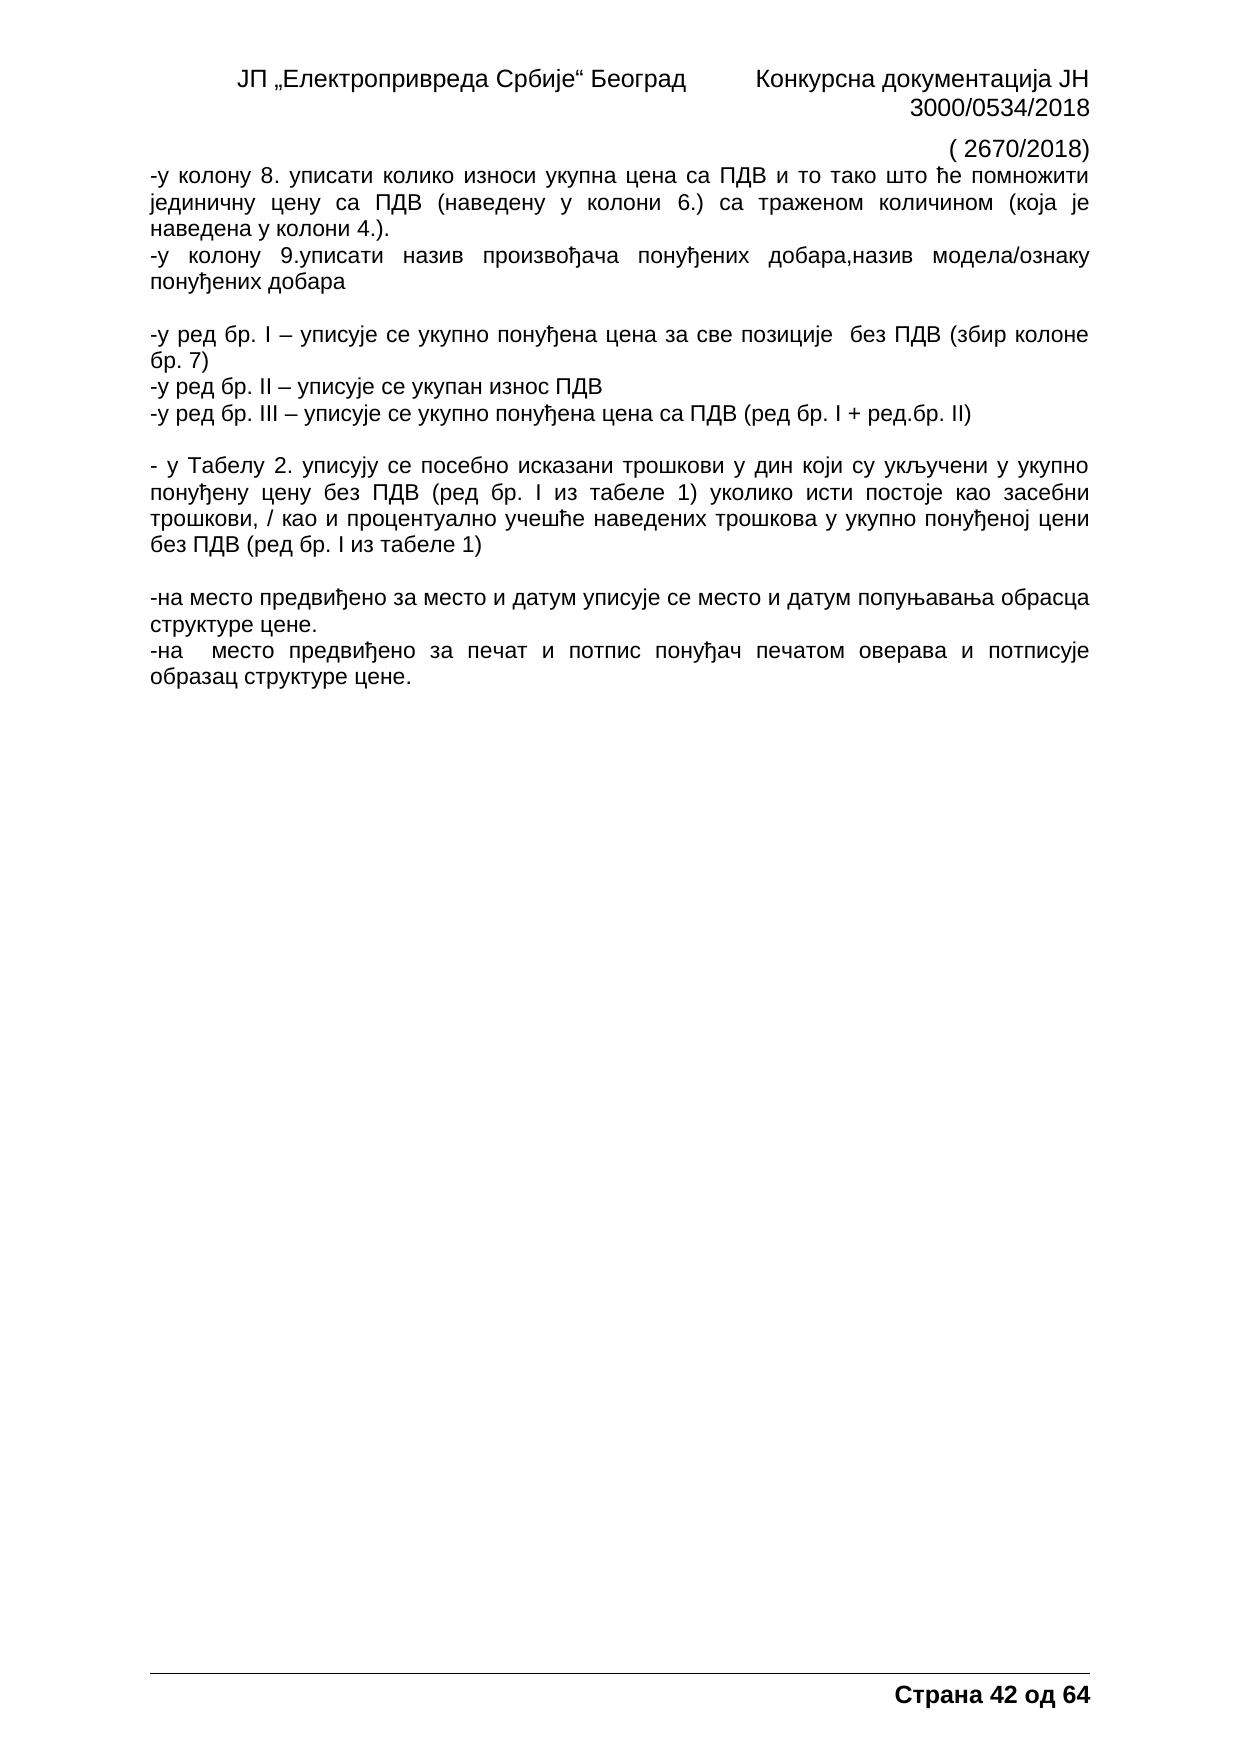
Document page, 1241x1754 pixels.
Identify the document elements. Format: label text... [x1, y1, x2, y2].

text -у ред бр. II – уписује се укупан износ ПДВ [150, 373, 1090, 400]
text -у ред бр. I – уписује се укупно понуђена цена за све позиције без ПДВ (збир колоне бр. 7) [150, 321, 1090, 373]
list -у колону 9.уписати назив произвођача понуђених добара,назив модела/ознаку понуђених добара [150, 242, 1090, 294]
text -на место предвиђено за печат и потпис понуђач печатом оверава и потписује образац структуре цене. [150, 637, 1090, 689]
text -на место предвиђено за место и датум уписује се место и датум попуњавања обрасца структуре цене. [150, 584, 1090, 637]
text -у ред бр. III – уписује се укупно понуђена цена са ПДВ (ред бр. I + ред.бр. II) [150, 400, 1090, 426]
text - у Табелу 2. уписују се посебно исказани трошкови у дин који су укључени у укупно понуђену цену без ПДВ (ред бр. I из табеле 1) уколико исти постоје као засебни трошкови, / као и процентуално учешће наведених трошкова у укупно понуђеној цени без ПДВ (ред бр. I из табеле 1) [150, 452, 1090, 558]
list -у колону 8. уписати колико износи укупна цена са ПДВ и то тако што ће помножити јединичну цену са ПДВ (наведену у колони 6.) са траженом количином (која је наведена у колони 4.). [150, 162, 1090, 242]
